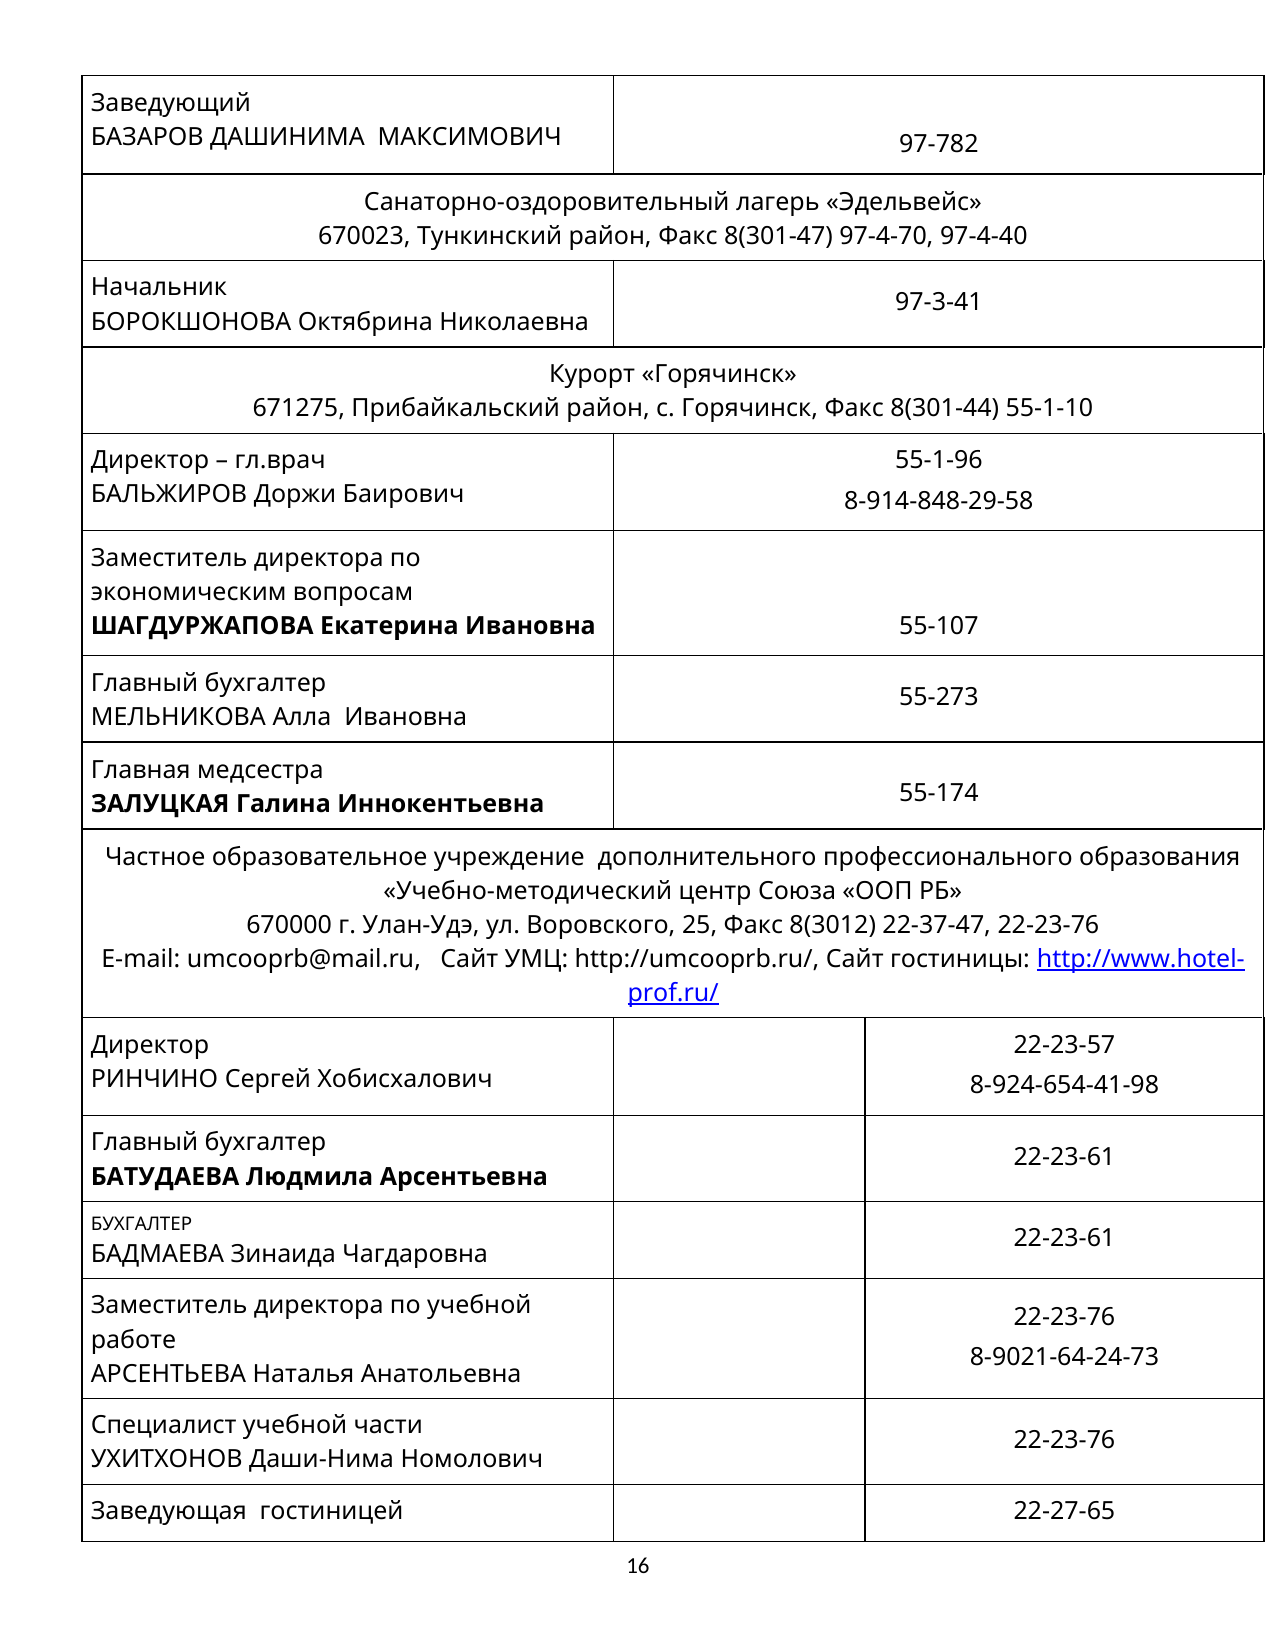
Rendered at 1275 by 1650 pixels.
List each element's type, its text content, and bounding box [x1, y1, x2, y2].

table_cell Начальник Борокшонова Октябрина Николаевна [83, 261, 613, 346]
table_cell Санаторно-оздоровительный лагерь «Эдельвейс» 670023, Тункинский район, Факс 8(301-47) 97-4-70, 97-4-40 [83, 173, 1263, 260]
table_cell 22-27-65 [866, 1485, 1263, 1541]
table_cell 97-782 [614, 76, 1263, 173]
table_cell Заместитель директора по экономическим вопросам ШАГДУРЖАПОВА Екатерина Ивановна [83, 531, 613, 655]
table_cell Главный бухгалтер МЕЛЬНИКОВА Алла Ивановна [83, 656, 613, 741]
table_cell Директор РИНЧИНО Сергей Хобисхалович [83, 1018, 613, 1115]
table_cell 22-23-61 [866, 1116, 1263, 1201]
table_cell 22-23-57 8-924-654-41-98 [866, 1017, 1263, 1115]
table_cell 22-23-61 [866, 1202, 1263, 1278]
table_cell [614, 1116, 864, 1201]
table_cell [614, 1485, 864, 1541]
table_cell 55-273 [614, 656, 1263, 741]
table_cell Частное образовательное учреждение дополнительного профессионального образования «Учебно-методический центр Союза «ООП РБ» 670000 г. Улан-Удэ, ул. Воровского, 25, Факс 8(3012) 22-37-47, 22-23-76 E-mail: umcooprb@mail.ru, Сайт УМЦ: http://umcooprb.ru/, Сайт гостиницы: http://www.hotel-prof.ru/ [83, 828, 1263, 1017]
table_cell 22-23-76 8-9021-64-24-73 [866, 1279, 1263, 1398]
table_cell Заместитель директора по учебной работе Арсентьева Наталья Анатольевна [83, 1279, 613, 1398]
table_cell 22-23-76 [866, 1399, 1263, 1483]
table_cell 97-3-41 [614, 260, 1263, 346]
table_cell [83, 1485, 613, 1541]
table_cell 55-1-96 8-914-848-29-58 [614, 433, 1263, 530]
table_cell Главная медсестра ЗАЛУЦКАЯ Галина Иннокентьевна [83, 743, 613, 828]
table_cell Директор – гл.врач БАЛЬЖИРОВ Доржи Баирович [83, 434, 613, 530]
table_cell [614, 1018, 864, 1115]
table_cell [614, 1279, 864, 1398]
table_cell [614, 1399, 864, 1483]
table_cell 55-107 [614, 531, 1263, 655]
table_cell бухгалтер Бадмаева Зинаида Чагдаровна [83, 1202, 613, 1278]
table_cell Курорт «Горячинск» 671275, Прибайкальский район, с. Горячинск, Факс 8(301-44) 55-1-10 [83, 346, 1263, 432]
table_cell Заведующий Базаров Дашинима Максимович [83, 76, 613, 173]
table_cell Специалист учебной части УХИТХОНОВ Даши-Нима Номолович [83, 1399, 613, 1483]
table_cell 55-174 [614, 743, 1263, 828]
table_cell [614, 1202, 864, 1278]
table_cell Главный бухгалтер БАТУДАЕВА Людмила Арсентьевна [83, 1116, 613, 1201]
